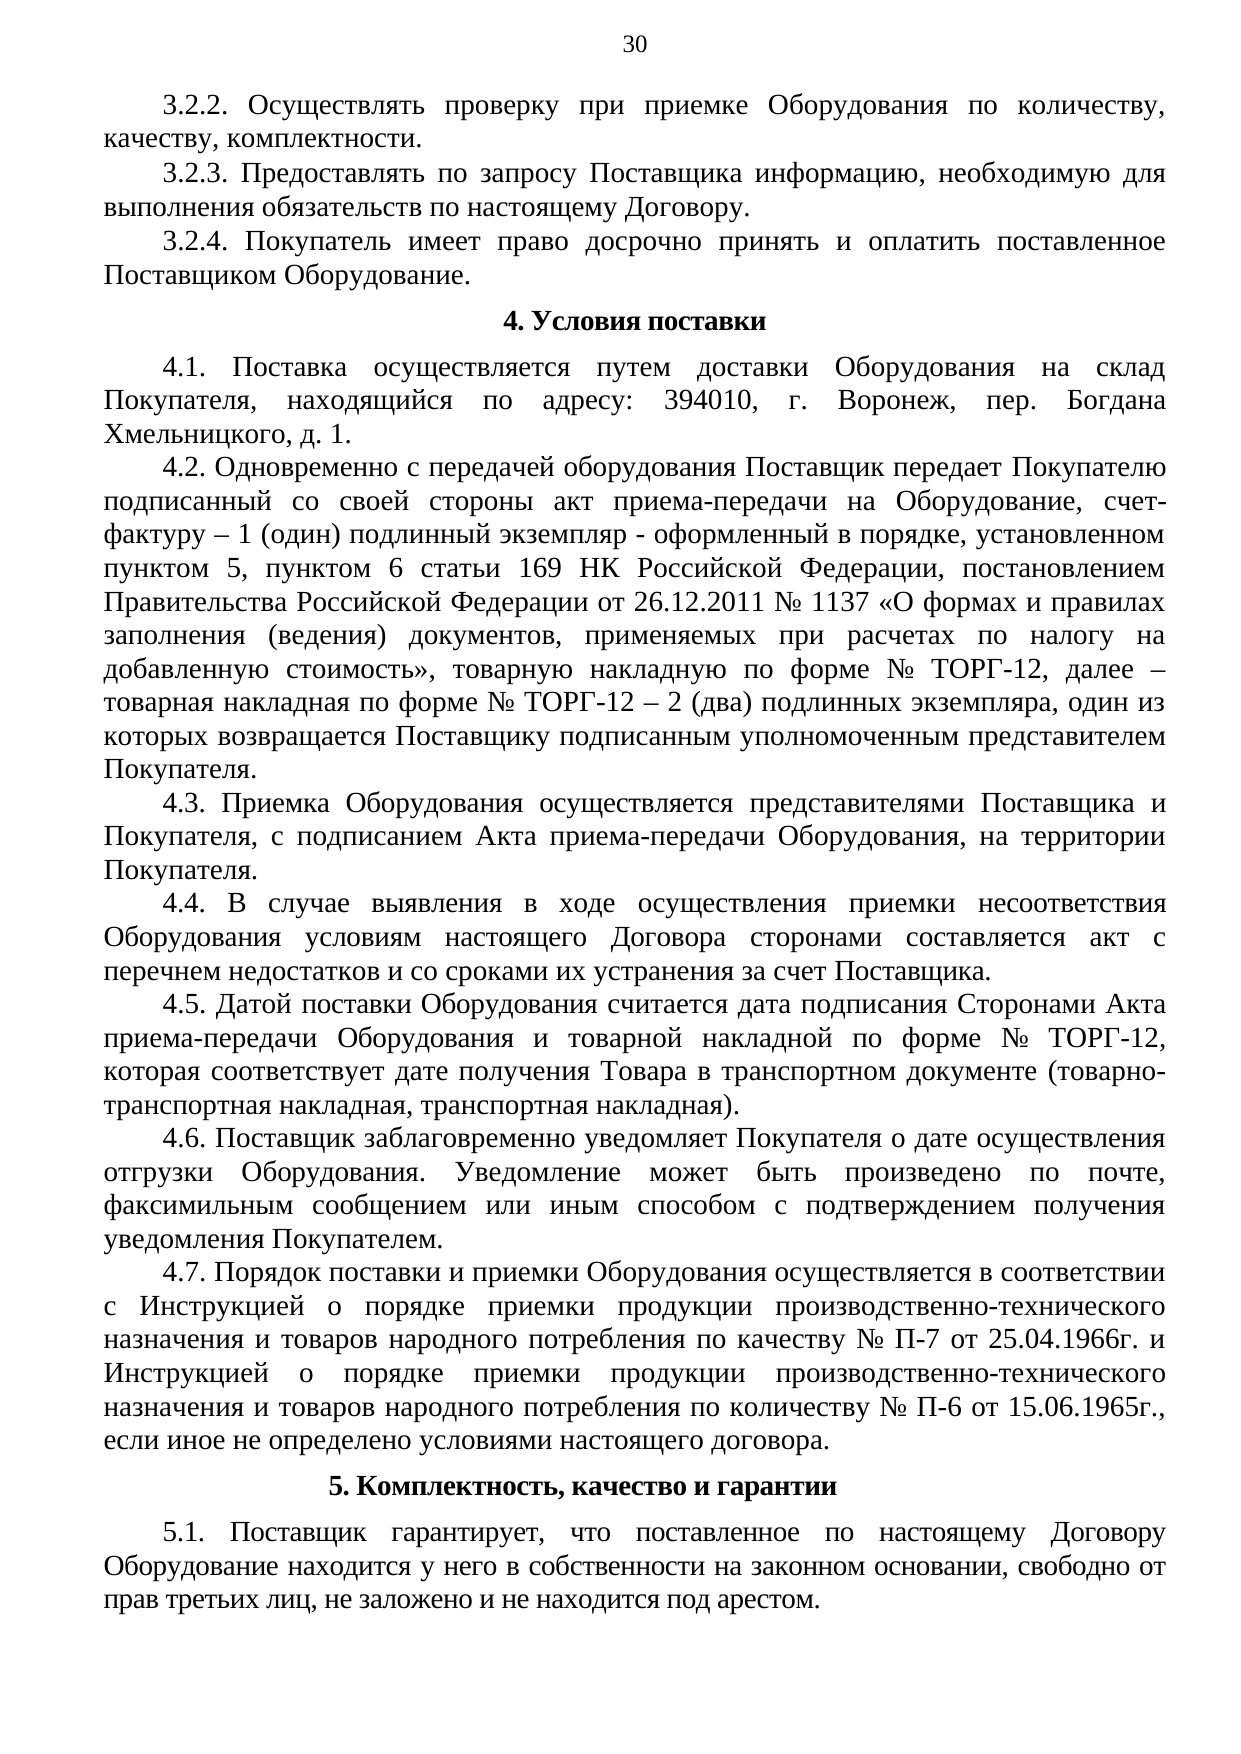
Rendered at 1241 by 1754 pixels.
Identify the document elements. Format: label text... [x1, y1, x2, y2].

text 4.2. Одновременно с передачей оборудования Поставщик передает Покупателю подписанный со своей стороны акт приема-передачи на Оборудование, счет-фактуру – 1 (один) подлинный экземпляр - оформленный в порядке, установленном пунктом 5, пунктом 6 статьи 169 НК Российской Федерации, постановлением Правительства Российской Федерации от 26.12.2011 № 1137 «О формах и правилах заполнения (ведения) документов, применяемых при расчетах по налогу на добавленную стоимость», товарную накладную по форме № ТОРГ-12, далее – товарная накладная по форме № ТОРГ-12 – 2 (два) подлинных экземпляра, один из которых возвращается Поставщику подписанным уполномоченным представителем Покупателя. [103, 449, 1167, 785]
text 4.6. Поставщик заблаговременно уведомляет Покупателя о дате осуществления отгрузки Оборудования. Уведомление может быть произведено по почте, факсимильным сообщением или иным способом с подтверждением получения уведомления Покупателем. [103, 1120, 1167, 1254]
text 4. Условия поставки [103, 303, 1167, 336]
text 4.4. В случае выявления в ходе осуществления приемки несоответствия Оборудования условиям настоящего Договора сторонами составляется акт с перечнем недостатков и со сроками их устранения за счет Поставщика. [103, 886, 1167, 986]
text 3.2.4. Покупатель имеет право досрочно принять и оплатить поставленное Поставщиком Оборудование. [103, 223, 1167, 290]
text 4.1. Поставка осуществляется путем доставки Оборудования на склад Покупателя, находящийся по адресу: 394010, г. Воронеж, пер. Богдана Хмельницкого, д. 1. [103, 349, 1167, 449]
text 4.7. Порядок поставки и приемки Оборудования осуществляется в соответствии с Инструкцией о порядке приемки продукции производственно-технического назначения и товаров народного потребления по качеству № П-7 от 25.04.1966г. и Инструкцией о порядке приемки продукции производственно-технического назначения и товаров народного потребления по количеству № П-6 от 15.06.1965г., если иное не определено условиями настоящего договора. [103, 1254, 1167, 1456]
text 5.1. Поставщик гарантирует, что поставленное по настоящему Договору Оборудование находится у него в собственности на законном основании, свободно от прав третьих лиц, не заложено и не находится под арестом. [103, 1514, 1167, 1615]
text 3.2.3. Предоставлять по запросу Поставщика информацию, необходимую для выполнения обязательств по настоящему Договору. [103, 155, 1167, 222]
text 5. Комплектность, качество и гарантии [253, 1468, 1167, 1502]
text 4.5. Датой поставки Оборудования считается дата подписания Сторонами Акта приема-передачи Оборудования и товарной накладной по форме № ТОРГ-12, которая соответствует дате получения Товара в транспортном документе (товарно-транспортная накладная, транспортная накладная). [103, 986, 1167, 1120]
text 4.3. Приемка Оборудования осуществляется представителями Поставщика и Покупателя, с подписанием Акта приема-передачи Оборудования, на территории Покупателя. [103, 785, 1167, 886]
text 3.2.2. Осуществлять проверку при приемке Оборудования по количеству, качеству, комплектности. [103, 87, 1167, 154]
